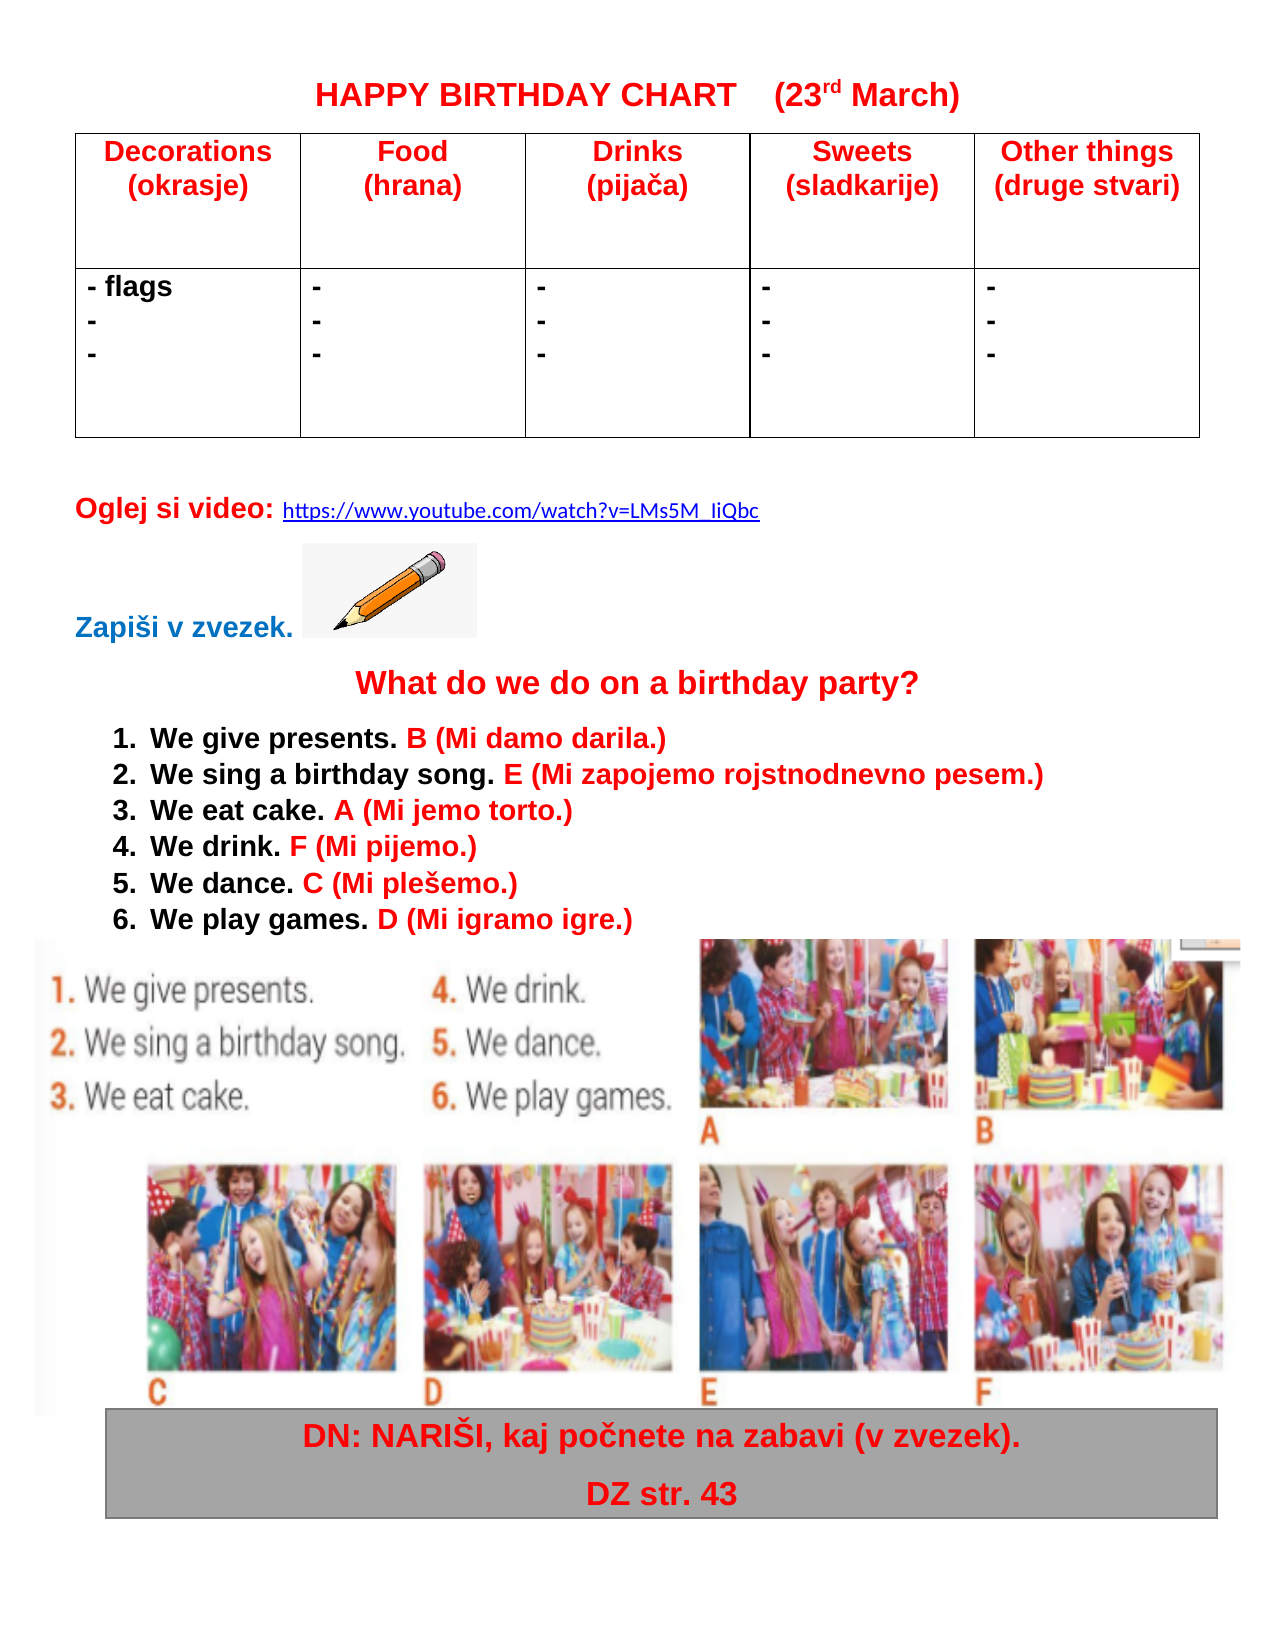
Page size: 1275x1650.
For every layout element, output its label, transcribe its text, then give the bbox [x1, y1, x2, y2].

table_cell - - - [526, 269, 749, 437]
table_cell - flags - - [76, 269, 300, 437]
table_header Decorations (okrasje) [76, 134, 300, 268]
text HAPPY BIRTHDAY CHART (23rd March) [75, 75, 1200, 113]
text Oglej si video: https://www.youtube.com/watch?v=LMs5M_IiQbc [75, 491, 1200, 524]
list We sing a birthday song. E (Mi zapojemo rojstnodnevno pesem.) [112, 757, 1200, 791]
table_cell - - - [751, 269, 974, 437]
list We play games. D (Mi igramo igre.) [112, 902, 1200, 935]
list We give presents. B (Mi damo darila.) [112, 721, 1200, 754]
table_header Sweets (sladkarije) [751, 134, 974, 268]
table_cell - - - [301, 269, 525, 437]
table_header Food (hrana) [301, 134, 525, 268]
text Zapiši v zvezek. [75, 544, 1200, 644]
picture [34, 939, 1241, 1416]
table_header Other things (druge stvari) [975, 134, 1199, 268]
picture [302, 543, 477, 638]
list We dance. C (Mi plešemo.) [112, 866, 1200, 899]
list We eat cake. A (Mi jemo torto.) [112, 793, 1200, 827]
table_header Drinks (pijača) [526, 134, 749, 268]
table_cell - - - [975, 269, 1199, 437]
text What do we do on a birthday party? [75, 663, 1200, 701]
list We drink. F (Mi pijemo.) [112, 829, 1200, 863]
